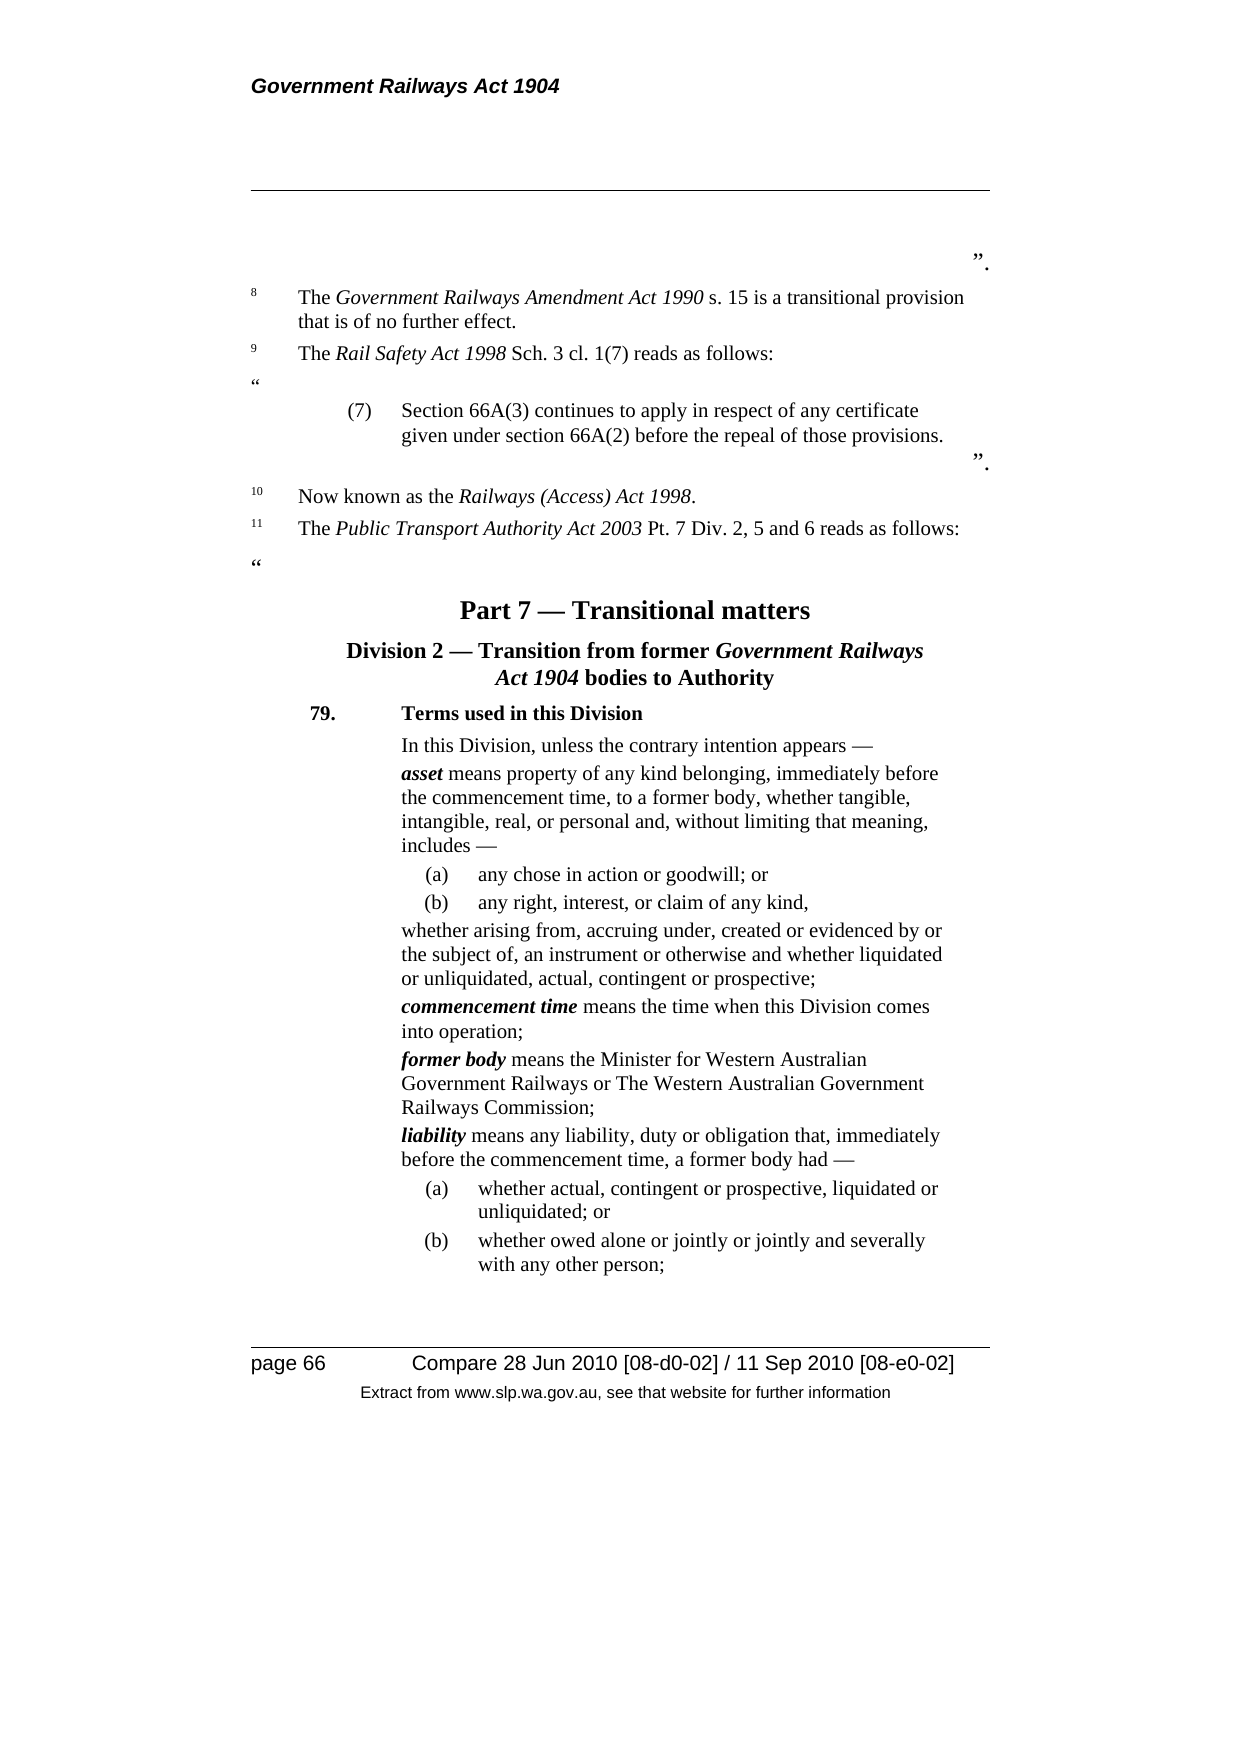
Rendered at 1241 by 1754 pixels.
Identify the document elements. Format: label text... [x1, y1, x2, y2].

text 11 The Public Transport Authority Act 2003 Pt. 7 Div. 2, 5 and 6 reads as follows: [251, 516, 990, 540]
text “ [251, 553, 990, 581]
subtitle Part 7 — Transitional matters [309, 594, 960, 625]
text 8 The Government Railways Amendment Act 1990 s. 15 is a transitional provision that is of no further effect. [251, 284, 990, 333]
text 10 Now known as the Railways (Access) Act 1998. [251, 484, 990, 508]
text (b) any right, interest, or claim of any kind, [389, 890, 960, 914]
text In this Division, unless the contrary intention appears — [312, 733, 960, 757]
text commencement time means the time when this Division comes into operation; [369, 994, 960, 1043]
text “ [251, 371, 990, 398]
text liability means any liability, duty or obligation that, immediately before the commencement time, a former body had — [369, 1123, 960, 1171]
text (a) whether actual, contingent or prospective, liquidated or unliquidated; or [389, 1175, 960, 1223]
text asset means property of any kind belonging, immediately before the commencement time, to a former body, whether tangible, intangible, real, or personal and, without limiting that meaning, includes — [369, 761, 960, 857]
text 9 The Rail Safety Act 1998 Sch. 3 cl. 1(7) reads as follows: [251, 341, 990, 365]
text (7) Section 66A(3) continues to apply in respect of any certificate given under section 66A(2) before the repeal of those provisions. [312, 398, 960, 447]
text (a) any chose in action or goodwill; or [389, 862, 960, 886]
subtitle 79. Terms used in this Division [309, 701, 960, 725]
subtitle Division 2 — Transition from former Government Railways Act 1904 bodies to Authority [309, 637, 960, 690]
text (b) whether owed alone or jointly or jointly and severally with any other person; [389, 1228, 960, 1276]
text whether arising from, accruing under, created or evidenced by or the subject of, an instrument or otherwise and whether liquidated or unliquidated, actual, contingent or prospective; [369, 918, 960, 990]
text ”. [251, 447, 990, 475]
text ”. [251, 247, 990, 276]
text former body means the Minister for Western Australian Government Railways or The Western Australian Government Railways Commission; [369, 1047, 960, 1119]
